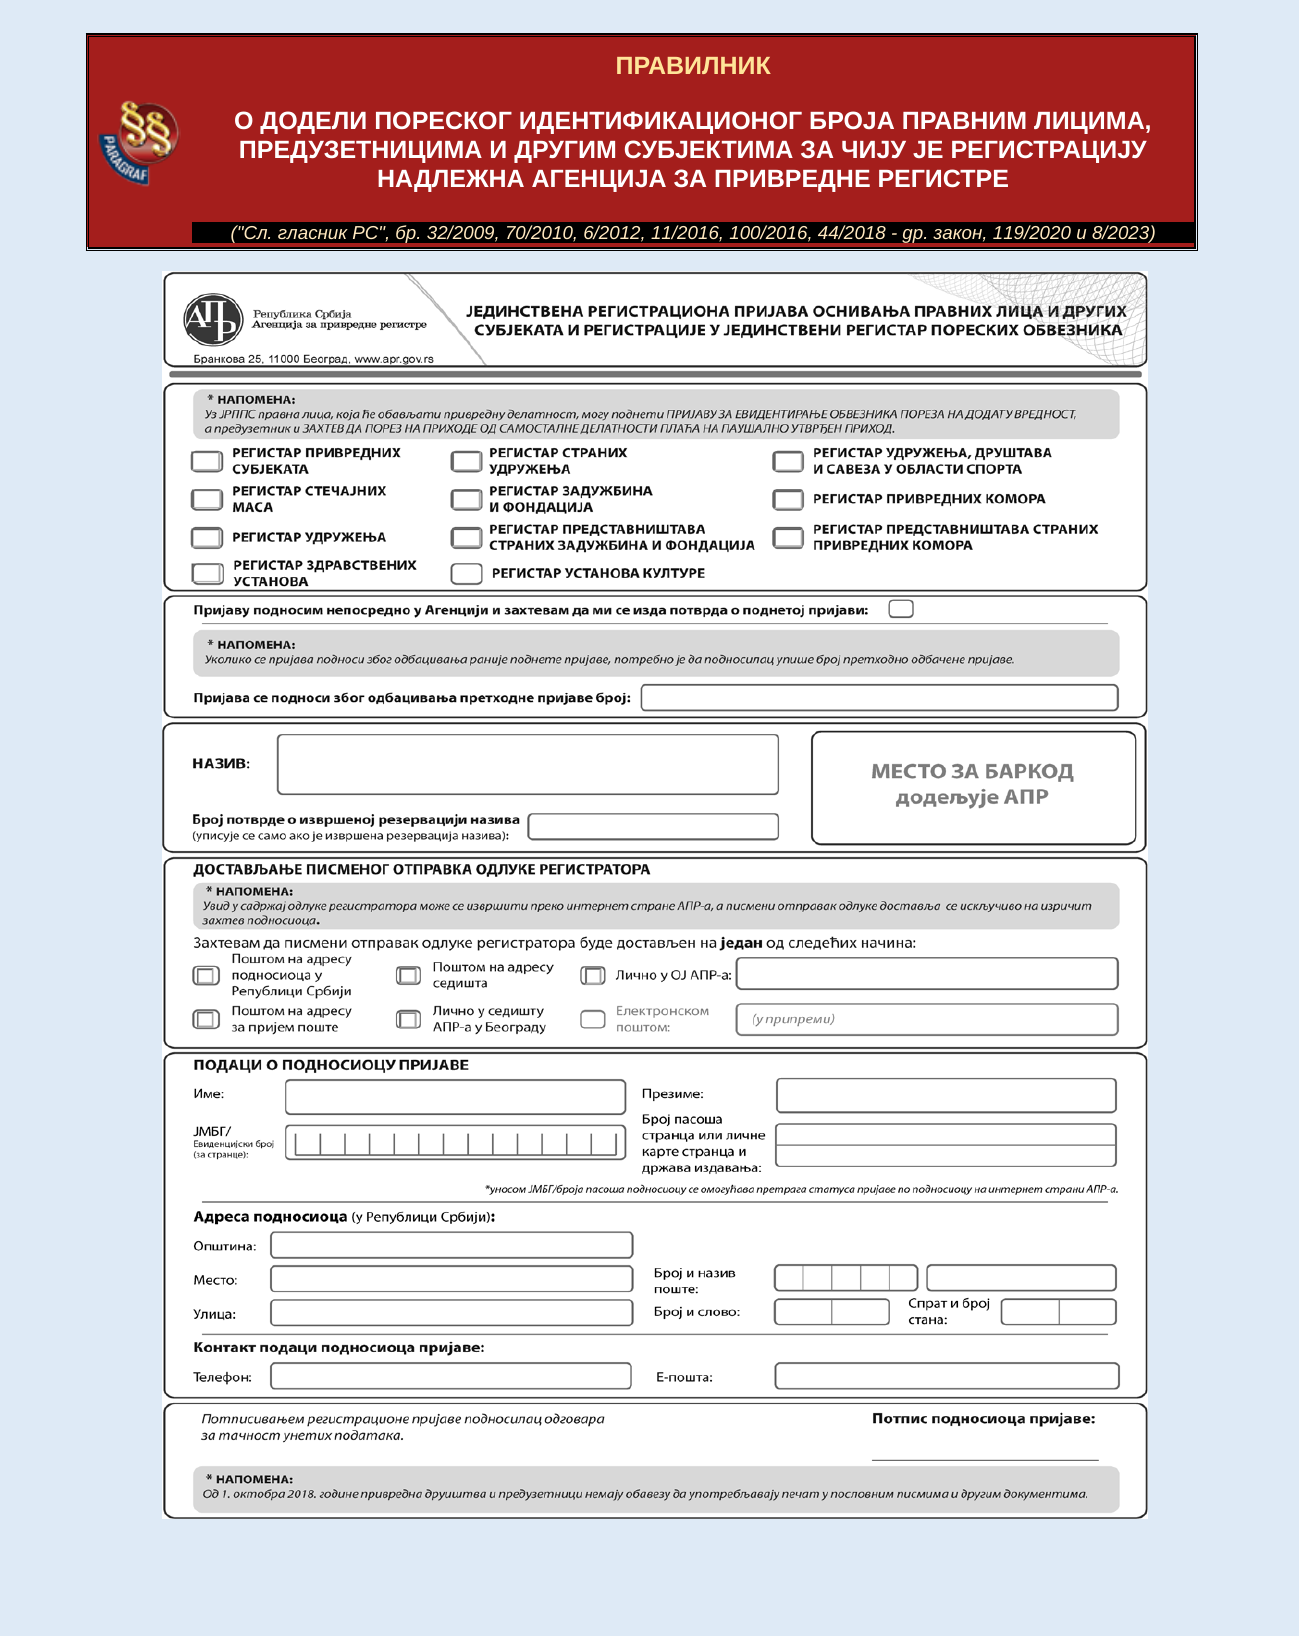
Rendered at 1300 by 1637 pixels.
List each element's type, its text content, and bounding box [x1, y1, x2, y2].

picture [95, 95, 182, 188]
table_header ПРАВИЛНИК О ДОДЕЛИ ПОРЕСКОГ ИДЕНТИФИКАЦИОНОГ БРОЈА ПРАВНИМ ЛИЦИМА, ПРЕДУЗЕТНИЦИМА И ДРУГИМ СУБЈЕКТИМА ЗА ЧИЈУ ЈЕ РЕГИСТРАЦИЈУ НАДЛЕЖНА АГЕНЦИЈА ЗА ПРИВРЕДНЕ РЕГИСТРЕ ("Сл. гласник РС", бр. 32/2009, 70/2010, 6/2012, 11/2016, 100/2016, 44/2018 - др. закон, 119/2020 и 8/2023) [190, 37, 1194, 247]
table_header [89, 37, 190, 247]
picture [162, 271, 1148, 1519]
